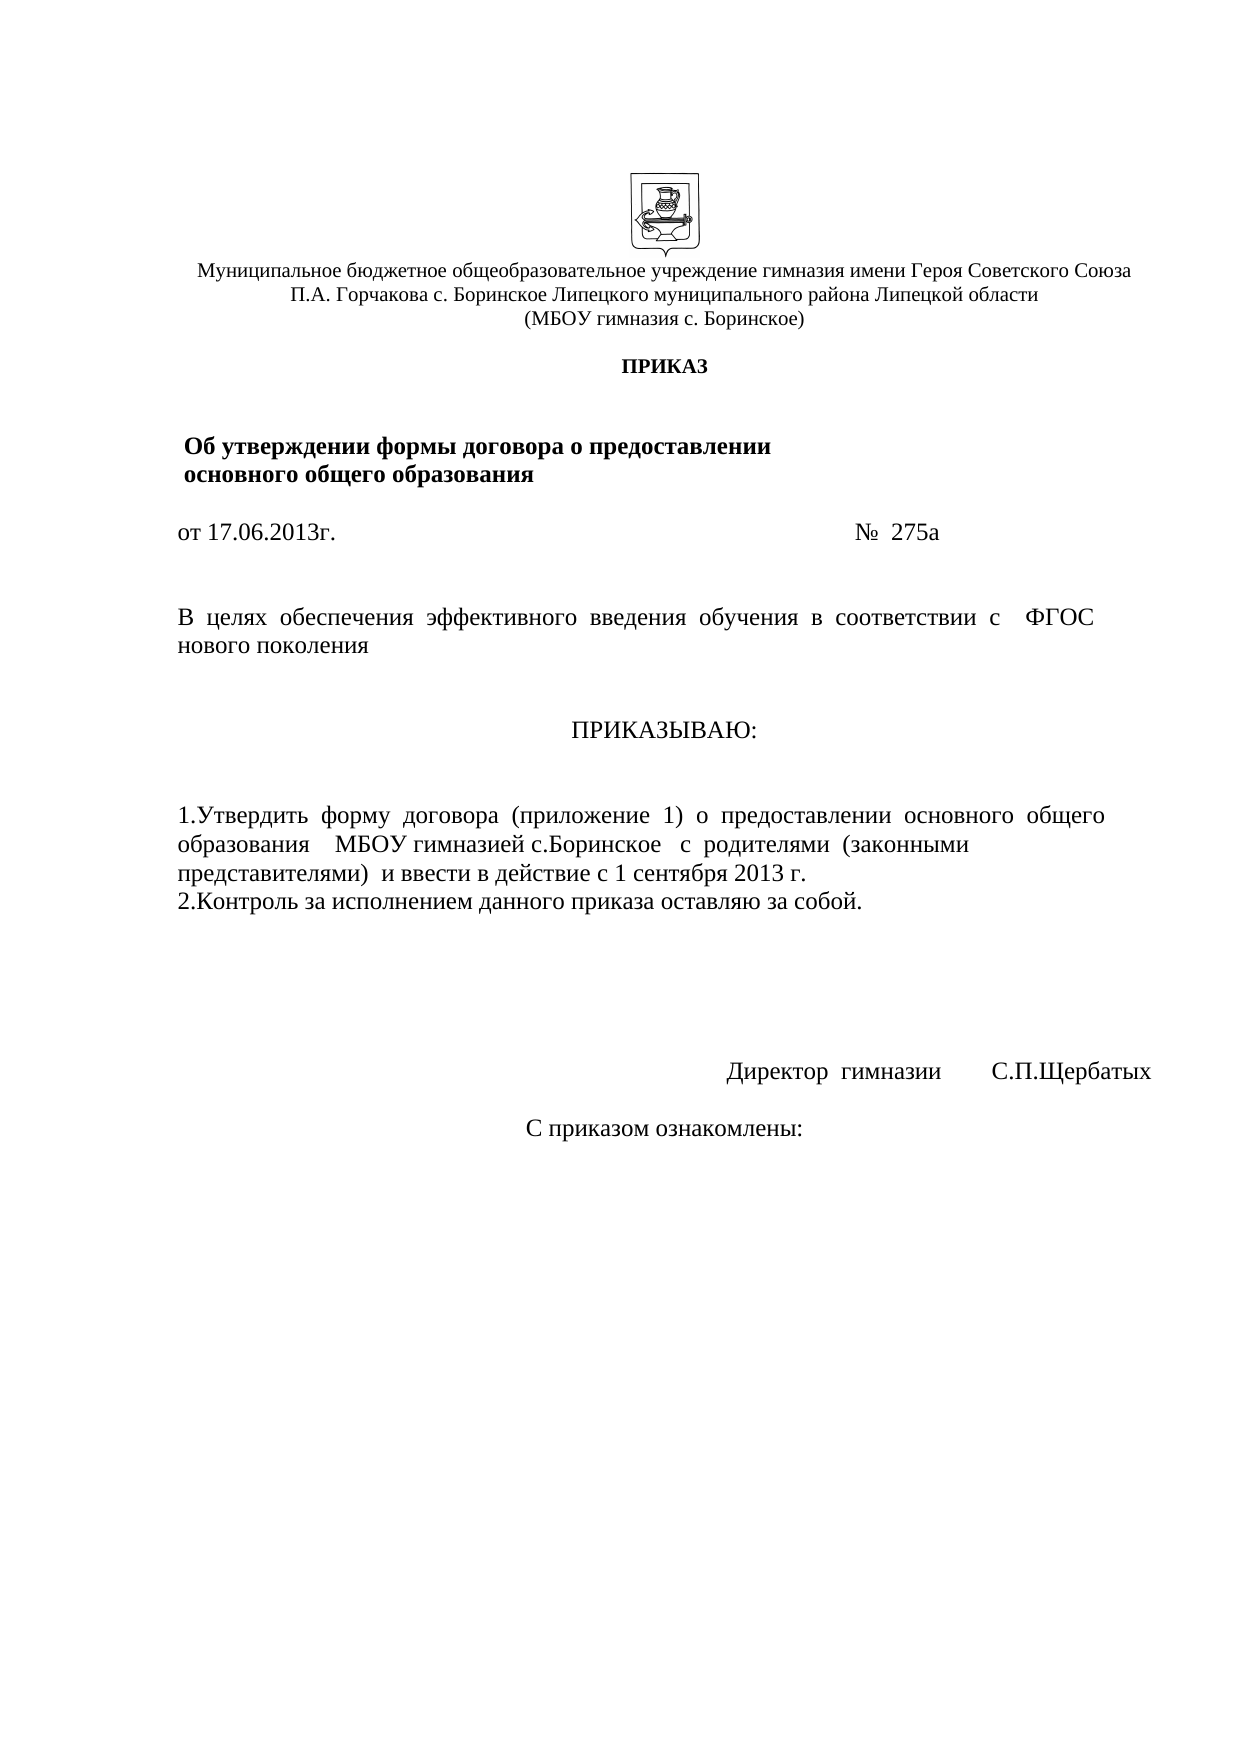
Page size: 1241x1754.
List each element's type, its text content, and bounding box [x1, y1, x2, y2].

text ПРИКАЗ [177, 354, 1152, 378]
text (МБОУ гимназия с. Боринское) [177, 306, 1152, 330]
text нового поколения [177, 631, 1152, 659]
text основного общего образования [177, 459, 1152, 488]
text 2.Контроль за исполнением данного приказа оставляю за собой. [177, 886, 1152, 915]
text Муниципальное бюджетное общеобразовательное учреждение гимназия имени Героя Советского Союза П.А. Горчакова с. Боринское Липецкого муниципального района Липецкой области [177, 257, 1152, 306]
text ПРИКАЗЫВАЮ: [177, 715, 1152, 744]
text С приказом ознакомлены: [177, 1113, 1152, 1142]
text 1.Утвердить форму договора (приложение 1) о предоставлении основного общего [177, 800, 1152, 829]
text В целях обеспечения эффективного введения обучения в соответствии с ФГОС [177, 602, 1152, 631]
text образования МБОУ гимназией с.Боринское с родителями (законными представителями) и ввести в действие с 1 сентября 2013 г. [177, 829, 1152, 886]
text Директор гимназии С.П.Щербатых [177, 1056, 1152, 1085]
text Об утверждении формы договора о предоставлении [177, 431, 1152, 459]
text от 17.06.2013г. № 275а [177, 517, 1152, 546]
